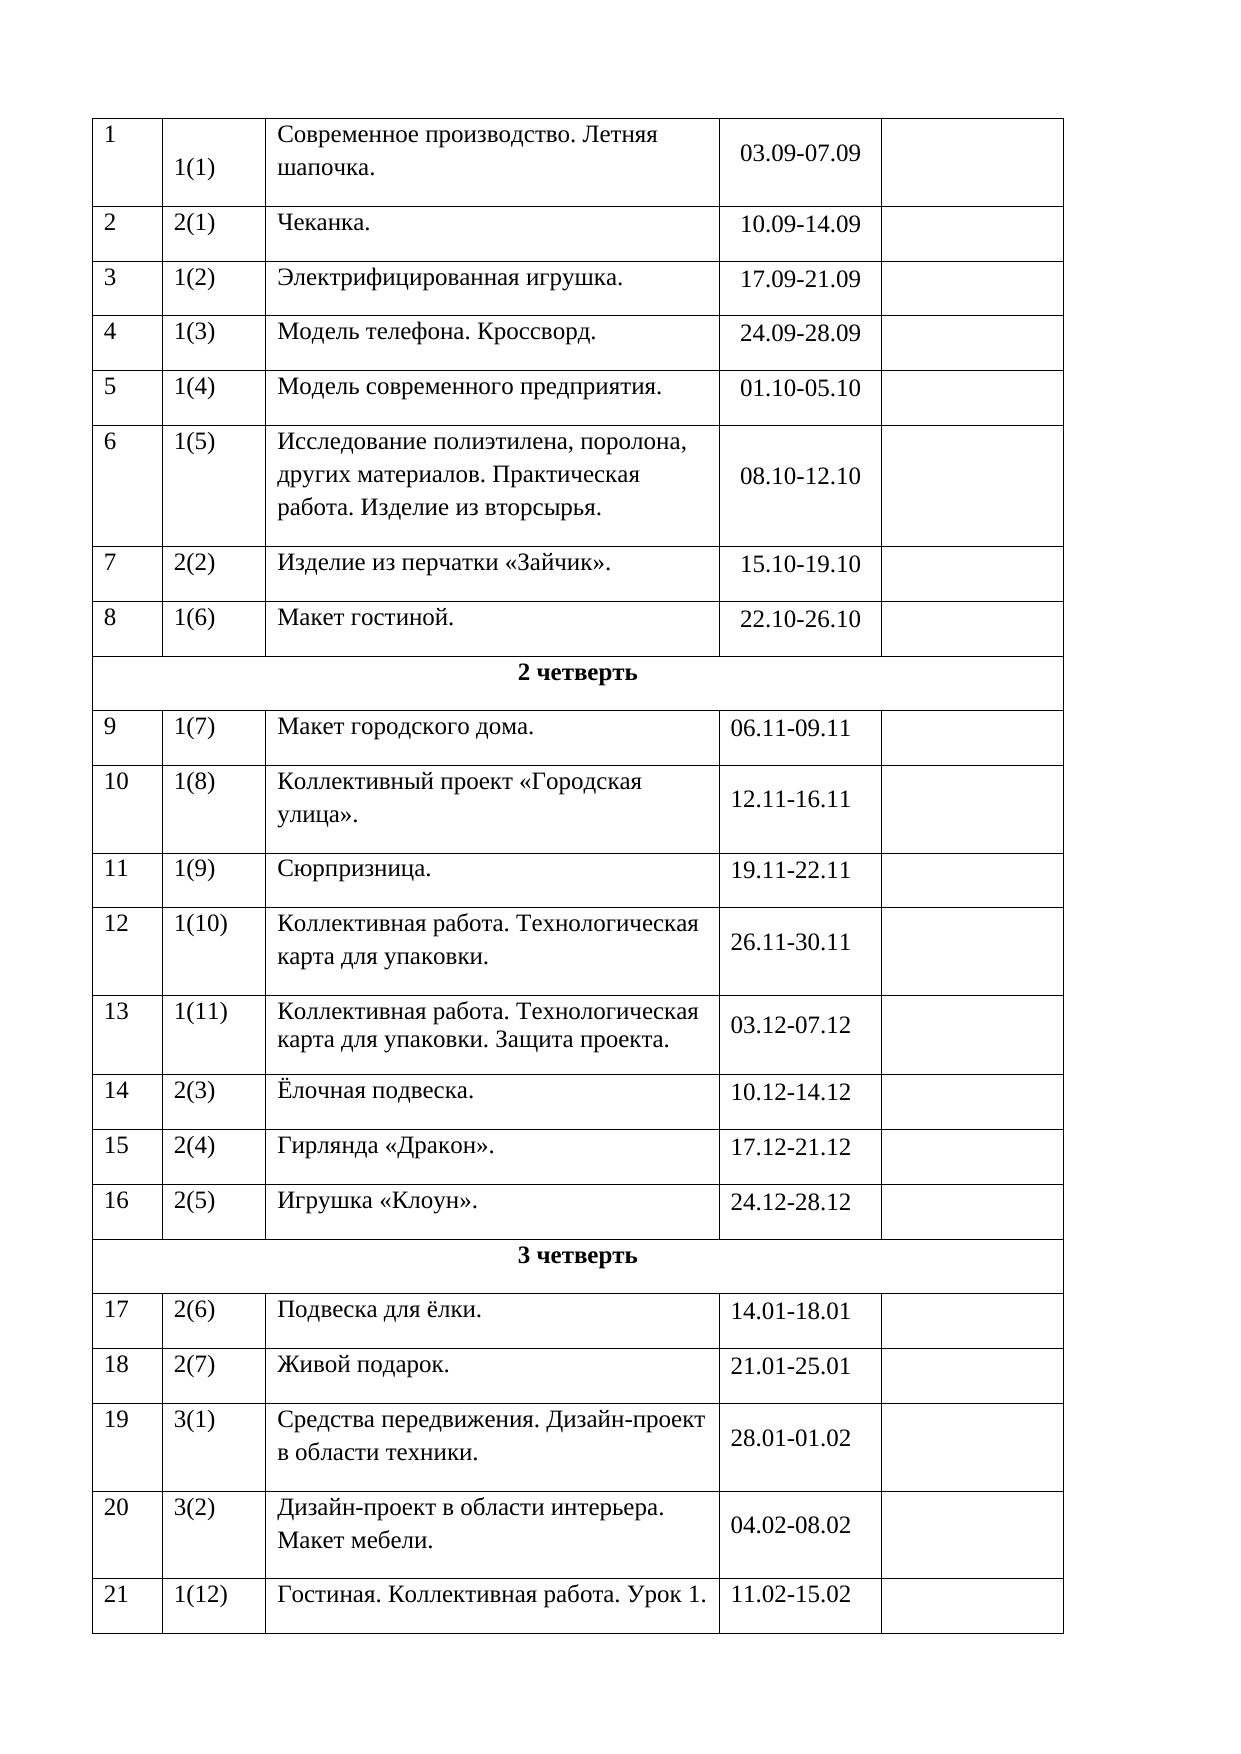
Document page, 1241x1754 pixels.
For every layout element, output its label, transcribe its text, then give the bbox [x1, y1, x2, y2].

table_cell Средства передвижения. Дизайн-проект в области техники. [266, 1404, 719, 1491]
table_cell [882, 207, 1063, 261]
table_cell 1(3) [163, 316, 265, 370]
table_cell 12.11-16.11 [720, 766, 881, 852]
table_cell 1(8) [163, 766, 265, 852]
table_cell 2(4) [163, 1130, 265, 1184]
table_cell 2 [93, 207, 162, 261]
table_cell Сюрпризница. [266, 854, 719, 907]
table_cell Чеканка. [266, 207, 719, 261]
table_cell [882, 854, 1063, 907]
table_cell 20 [93, 1492, 162, 1578]
table_cell 9 [93, 711, 162, 765]
table_cell 22.10-26.10 [720, 602, 881, 656]
table_cell [882, 1404, 1063, 1491]
table_cell 3(2) [163, 1492, 265, 1578]
table_cell 12 [93, 908, 162, 995]
table_cell 16 [93, 1185, 162, 1239]
table_cell Дизайн-проект в области интерьера. Макет мебели. [266, 1492, 719, 1578]
table_cell 6 [93, 426, 162, 546]
table_cell Модель современного предприятия. [266, 371, 719, 425]
table_cell 2 четверть [93, 657, 1063, 710]
table_cell [882, 996, 1063, 1074]
table_cell Макет гостиной. [266, 602, 719, 656]
table_cell 03.12-07.12 [720, 996, 881, 1074]
table_cell 8 [93, 602, 162, 656]
table_cell 11.02-15.02 [720, 1579, 881, 1633]
table_cell 15.10-19.10 [720, 547, 881, 601]
table_cell Подвеска для ёлки. [266, 1294, 719, 1348]
table_cell 1(1) [163, 119, 265, 206]
table_cell [882, 711, 1063, 765]
table_cell [882, 1579, 1063, 1633]
table_cell 1(9) [163, 854, 265, 907]
table_cell 4 [93, 316, 162, 370]
table_cell 11 [93, 854, 162, 907]
table_cell 17.09-21.09 [720, 262, 881, 315]
table_cell 3(1) [163, 1404, 265, 1491]
table_cell 1(11) [163, 996, 265, 1074]
table_cell Коллективный проект «Городская улица». [266, 766, 719, 852]
table_cell 18 [93, 1349, 162, 1403]
table_cell [882, 119, 1063, 206]
table_cell 10.12-14.12 [720, 1075, 881, 1129]
table_cell 24.09-28.09 [720, 316, 881, 370]
table_cell 19 [93, 1404, 162, 1491]
table_cell 1(2) [163, 262, 265, 315]
table_cell 21 [93, 1579, 162, 1633]
table_cell [882, 316, 1063, 370]
table_cell Гирлянда «Дракон». [266, 1130, 719, 1184]
table_cell 17.12-21.12 [720, 1130, 881, 1184]
table_cell 10 [93, 766, 162, 852]
table_cell 5 [93, 371, 162, 425]
table_cell Модель телефона. Кроссворд. [266, 316, 719, 370]
table_cell 19.11-22.11 [720, 854, 881, 907]
table_cell [882, 1075, 1063, 1129]
table_cell 14.01-18.01 [720, 1294, 881, 1348]
table_cell [882, 1492, 1063, 1578]
table_cell 01.10-05.10 [720, 371, 881, 425]
table_cell 28.01-01.02 [720, 1404, 881, 1491]
table_cell 1 [93, 119, 162, 206]
table_cell 17 [93, 1294, 162, 1348]
table_cell 2(7) [163, 1349, 265, 1403]
table_cell 1(12) [163, 1579, 265, 1633]
table_cell 2(5) [163, 1185, 265, 1239]
table_cell 1(4) [163, 371, 265, 425]
table_cell 26.11-30.11 [720, 908, 881, 995]
table_cell [882, 262, 1063, 315]
table_cell 2(6) [163, 1294, 265, 1348]
table_cell 2(2) [163, 547, 265, 601]
table_cell [882, 766, 1063, 852]
table_cell 3 четверть [93, 1240, 1063, 1293]
table_cell 08.10-12.10 [720, 426, 881, 546]
table_cell 1(7) [163, 711, 265, 765]
table_cell 7 [93, 547, 162, 601]
table_cell [882, 1185, 1063, 1239]
table_cell Электрифицированная игрушка. [266, 262, 719, 315]
table_cell 15 [93, 1130, 162, 1184]
table_cell 2(3) [163, 1075, 265, 1129]
table_cell [882, 1349, 1063, 1403]
table_cell 1(6) [163, 602, 265, 656]
table_cell 2(1) [163, 207, 265, 261]
table_cell Ёлочная подвеска. [266, 1075, 719, 1129]
table_cell [882, 1294, 1063, 1348]
table_cell Живой подарок. [266, 1349, 719, 1403]
table_cell [882, 547, 1063, 601]
table_cell [882, 602, 1063, 656]
table_cell Игрушка «Клоун». [266, 1185, 719, 1239]
table_cell Коллективная работа. Технологическая карта для упаковки. [266, 908, 719, 995]
table_cell 1(5) [163, 426, 265, 546]
table_cell 13 [93, 996, 162, 1074]
table_cell 06.11-09.11 [720, 711, 881, 765]
table_cell Исследование полиэтилена, поролона, других материалов. Практическая работа. Изделие из вторсырья. [266, 426, 719, 546]
table_cell [882, 426, 1063, 546]
table_cell 14 [93, 1075, 162, 1129]
table_cell 3 [93, 262, 162, 315]
table_cell 10.09-14.09 [720, 207, 881, 261]
table_cell Коллективная работа. Технологическая карта для упаковки. Защита проекта. [266, 996, 719, 1074]
table_cell 1(10) [163, 908, 265, 995]
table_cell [266, 1579, 719, 1633]
table_cell 03.09-07.09 [720, 119, 881, 206]
table_cell 21.01-25.01 [720, 1349, 881, 1403]
table_cell [882, 1130, 1063, 1184]
table_cell 24.12-28.12 [720, 1185, 881, 1239]
table_cell Изделие из перчатки «Зайчик». [266, 547, 719, 601]
table_cell [882, 371, 1063, 425]
table_cell Макет городского дома. [266, 711, 719, 765]
table_cell [882, 908, 1063, 995]
table_cell 04.02-08.02 [720, 1492, 881, 1578]
table_cell Современное производство. Летняя шапочка. [266, 119, 719, 206]
